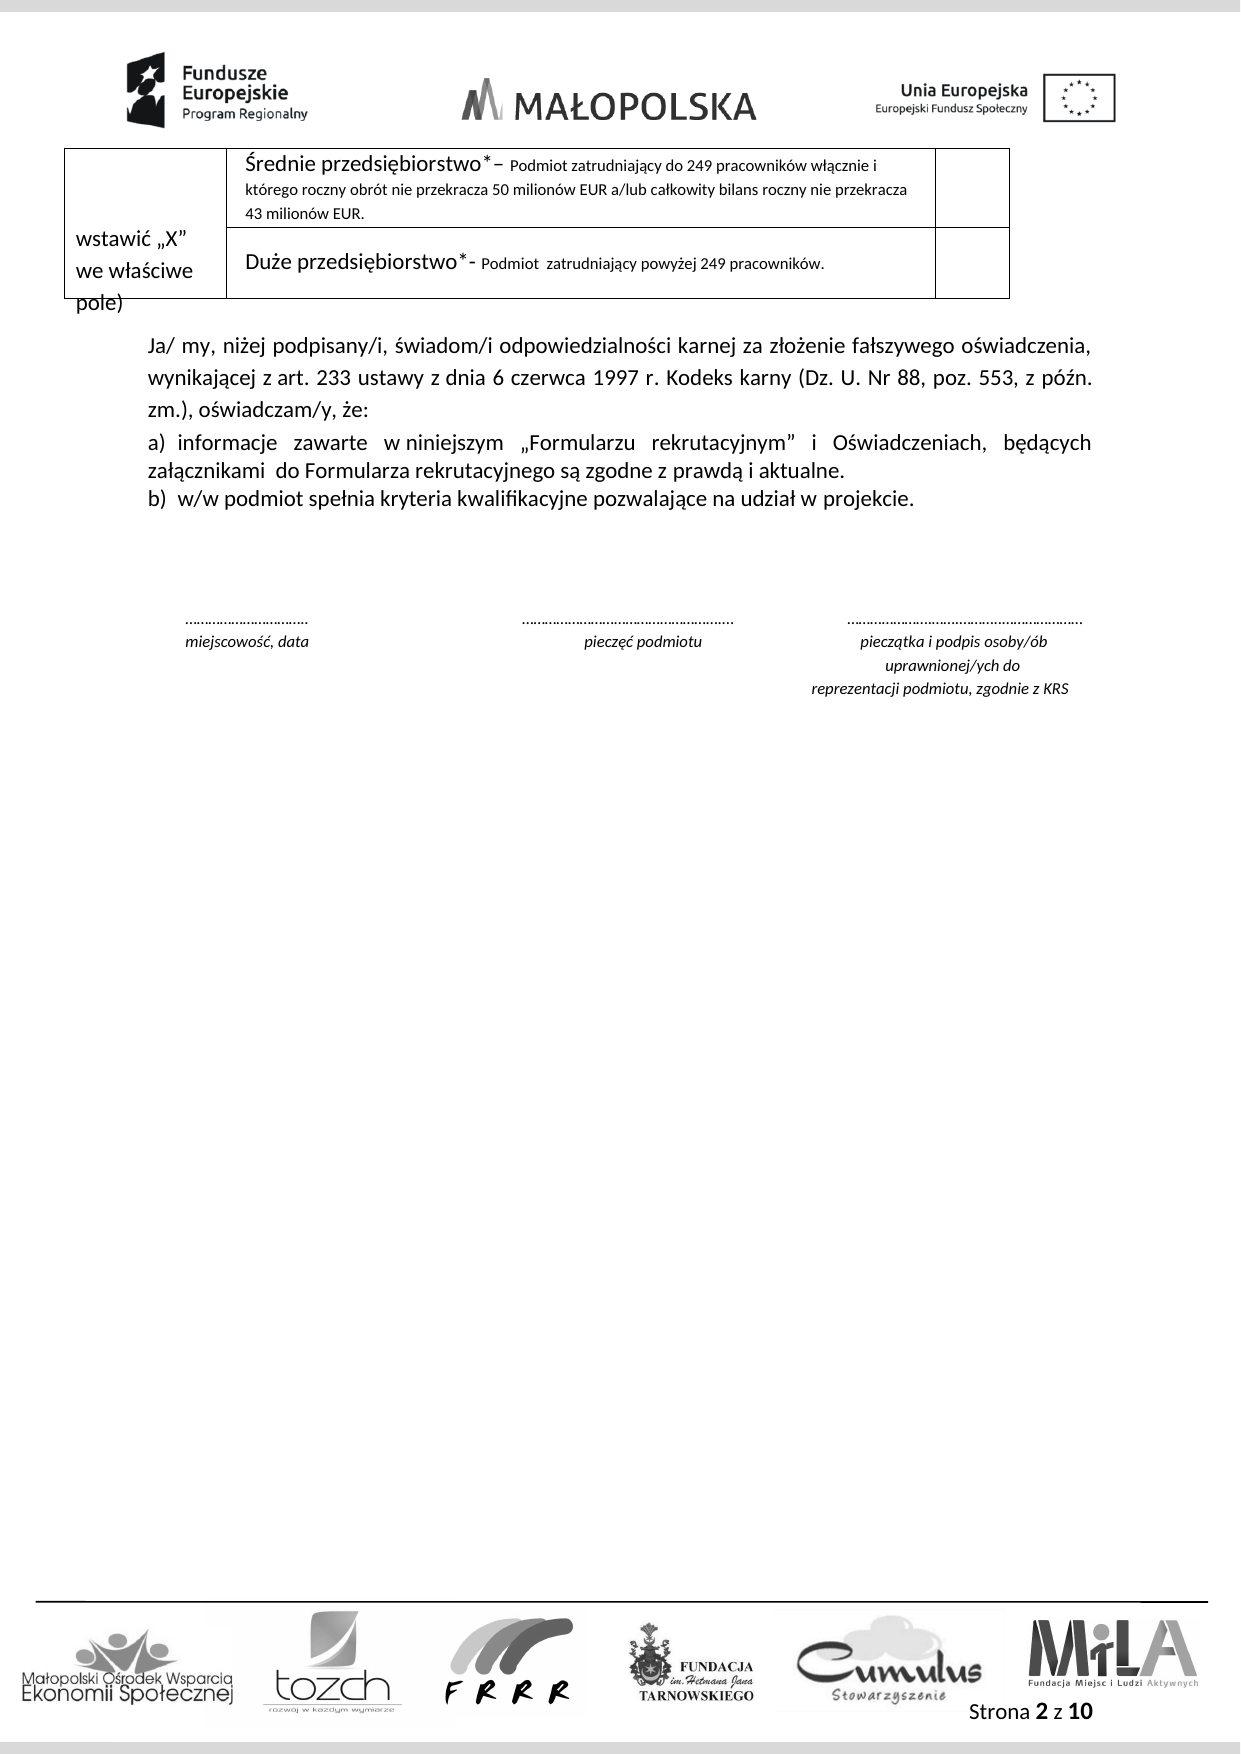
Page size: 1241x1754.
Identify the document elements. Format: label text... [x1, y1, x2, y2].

list informacje zawarte w niniejszym „Formularzu rekrutacyjnym” i Oświadczeniach, będących załącznikami do Formularza rekrutacyjnego są zgodne z prawdą i aktualne. [148, 428, 1093, 484]
table_cell [936, 149, 1009, 227]
text miejscowość, data pieczęć podmiotu pieczątka i podpis osoby/ób [185, 632, 1096, 652]
picture [108, 32, 331, 146]
text ………………………….. …………………………………………….... ………………….…….………..………………… [185, 608, 1093, 629]
picture [851, 42, 1131, 155]
table_cell [936, 228, 1009, 298]
list w/w podmiot spełnia kryteria kwalifikacyjne pozwalające na udział w projekcie. [148, 484, 1093, 512]
text Ja/ my, niżej podpisany/i, świadom/i odpowiedzialności karnej za złożenie fałszywego oświadczenia, wynikającej z art. 233 ustawy z dnia 6 czerwca 1997 r. Kodeks karny (Dz. U. Nr 88, poz. 553, z późn. zm.), oświadczam/y, że: [148, 331, 1093, 424]
table_cell Duże przedsiębiorstwo*- Podmiot zatrudniający powyżej 249 pracowników. [227, 228, 935, 298]
text uprawnionej/ych do reprezentacji podmiotu, zgodnie z KRS [811, 655, 1093, 699]
table_cell Średnie przedsiębiorstwo*– Podmiot zatrudniający do 249 pracowników włącznie i którego roczny obrót nie przekracza 50 milionów EUR a/lub całkowity bilans roczny nie przekracza 43 milionów EUR. [227, 149, 935, 227]
